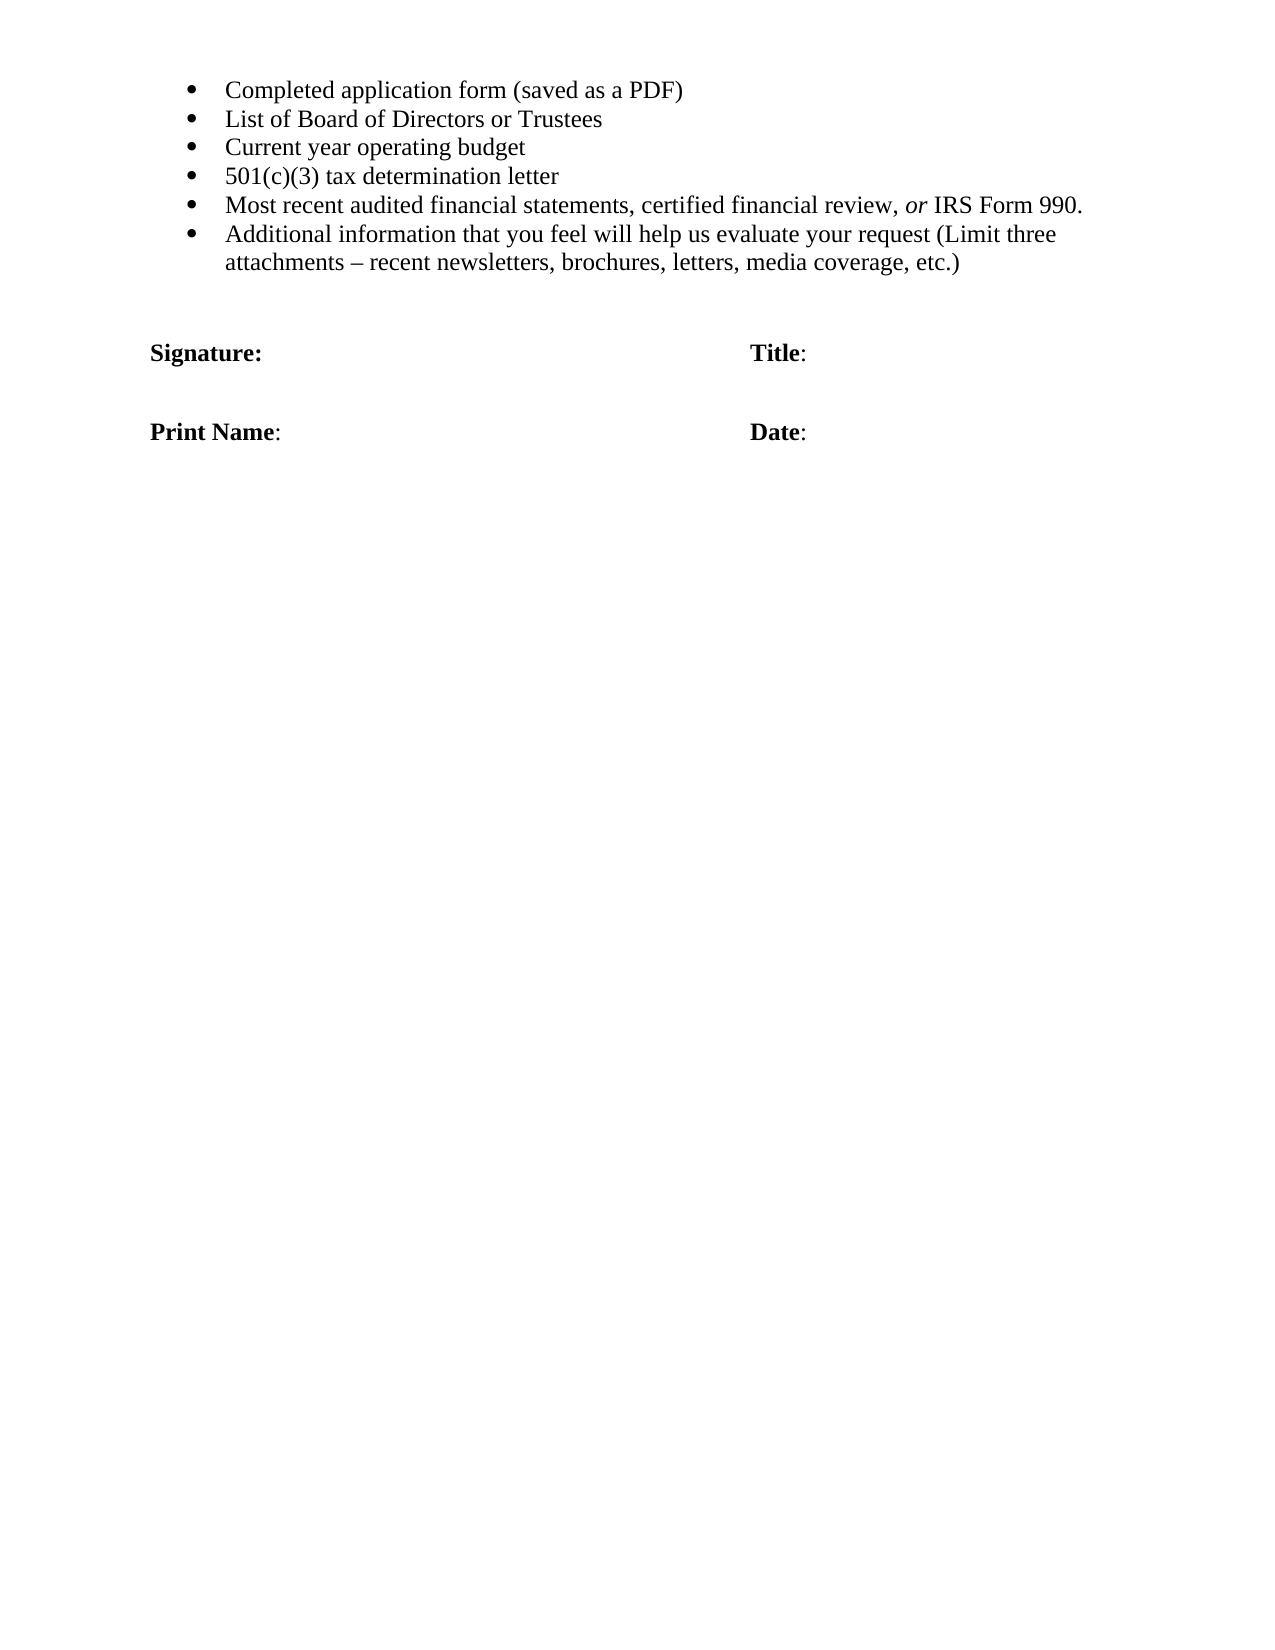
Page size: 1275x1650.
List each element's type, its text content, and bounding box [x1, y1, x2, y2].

list 501(c)(3) tax determination letter [187, 161, 1125, 190]
list Additional information that you feel will help us evaluate your request (Limit three attachments – recent newsletters, brochures, letters, media coverage, etc.) [187, 219, 1125, 276]
list Completed application form (saved as a PDF) [187, 75, 1125, 104]
list Current year operating budget [187, 132, 1125, 161]
list Most recent audited financial statements, certified financial review, or IRS Form 990. [187, 190, 1125, 219]
list List of Board of Directors or Trustees [187, 104, 1125, 132]
text Signature: Title: [150, 338, 1125, 367]
text Print Name: Date: [150, 417, 1125, 445]
